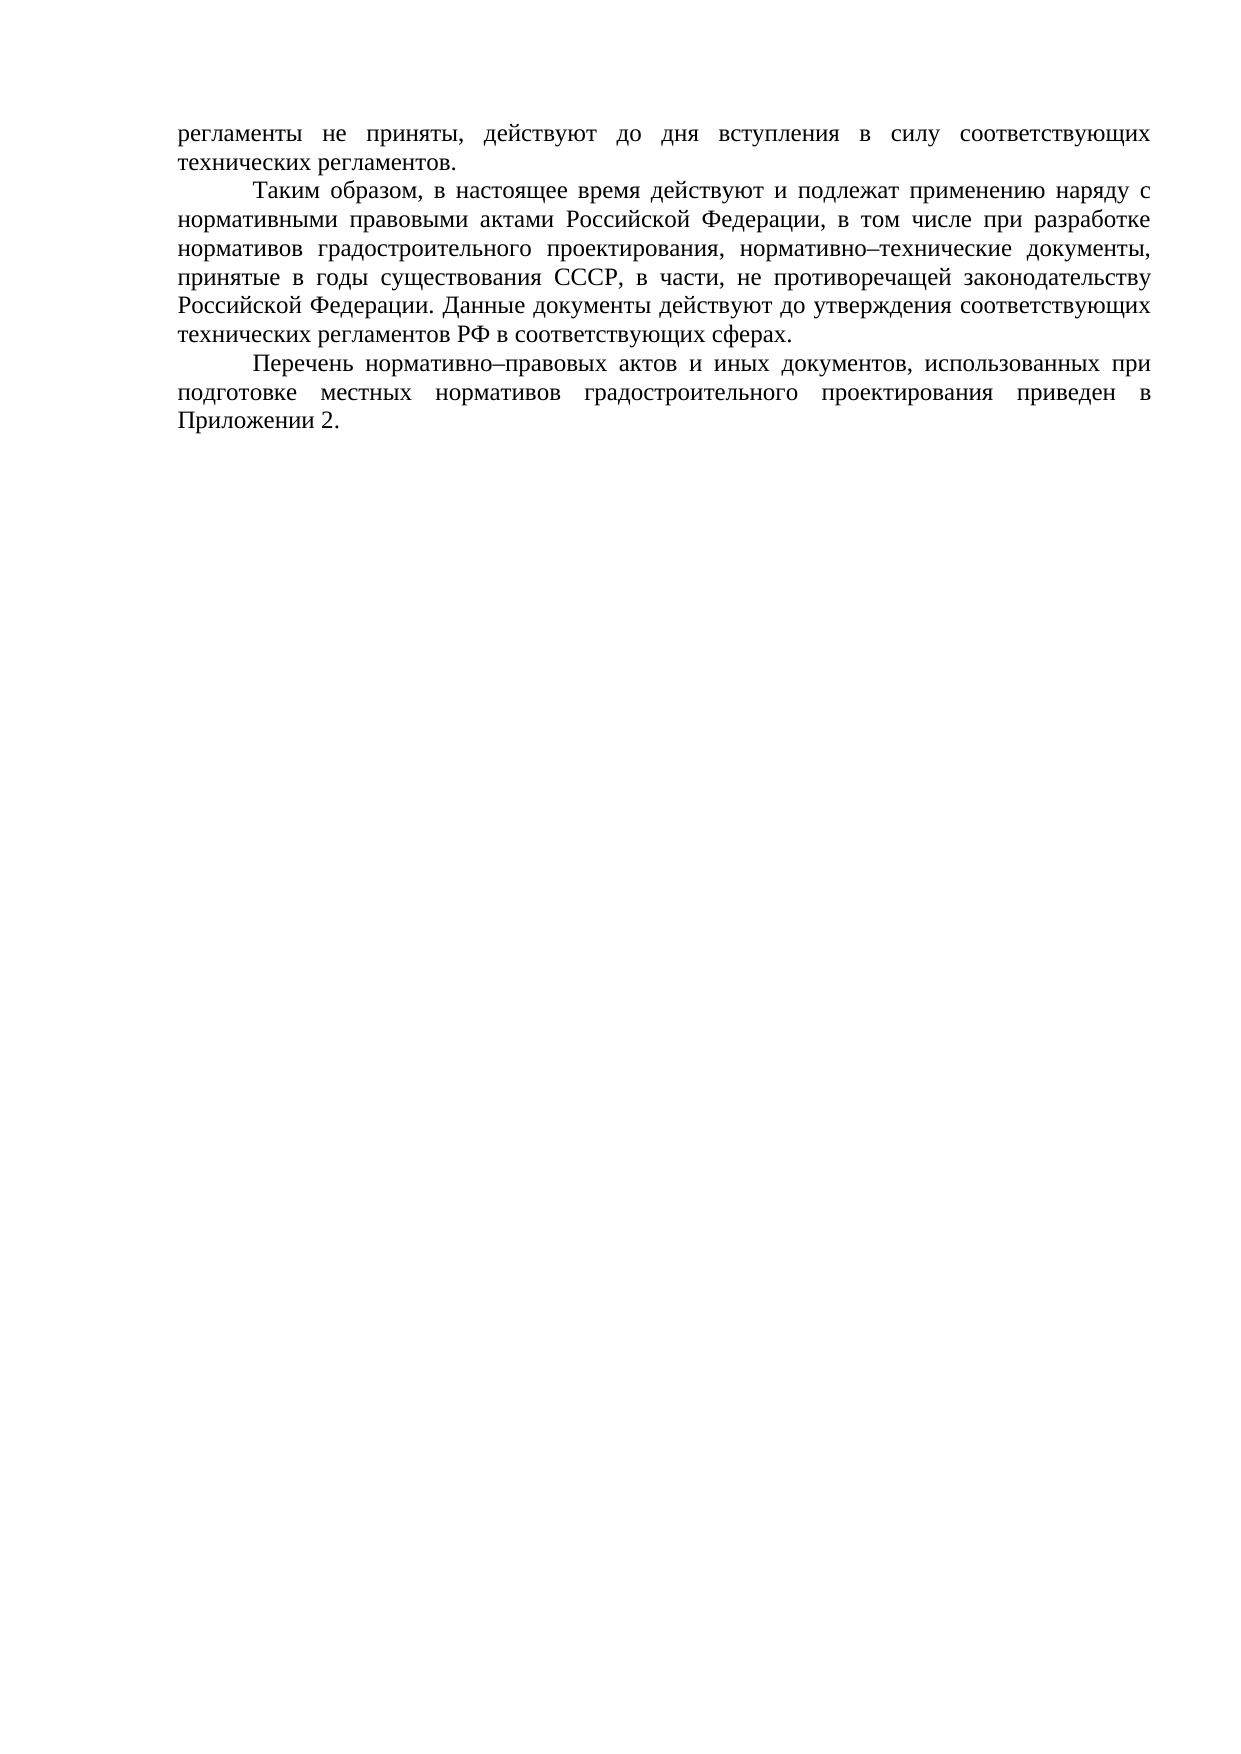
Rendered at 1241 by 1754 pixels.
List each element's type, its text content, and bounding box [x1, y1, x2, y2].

text Таким образом, в настоящее время действуют и подлежат применению наряду с нормативными правовыми актами Российской Федерации, в том числе при разработке нормативов градостроительного проектирования, нормативно–технические документы, принятые в годы существования СССР, в части, не противоречащей законодательству Российской Федерации. Данные документы действуют до утверждения соответствующих технических регламентов РФ в соответствующих сферах. [177, 176, 1152, 348]
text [177, 118, 1152, 176]
text Перечень нормативно–правовых актов и иных документов, использованных при подготовке местных нормативов градостроительного проектирования приведен в Приложении 2. [177, 348, 1152, 434]
